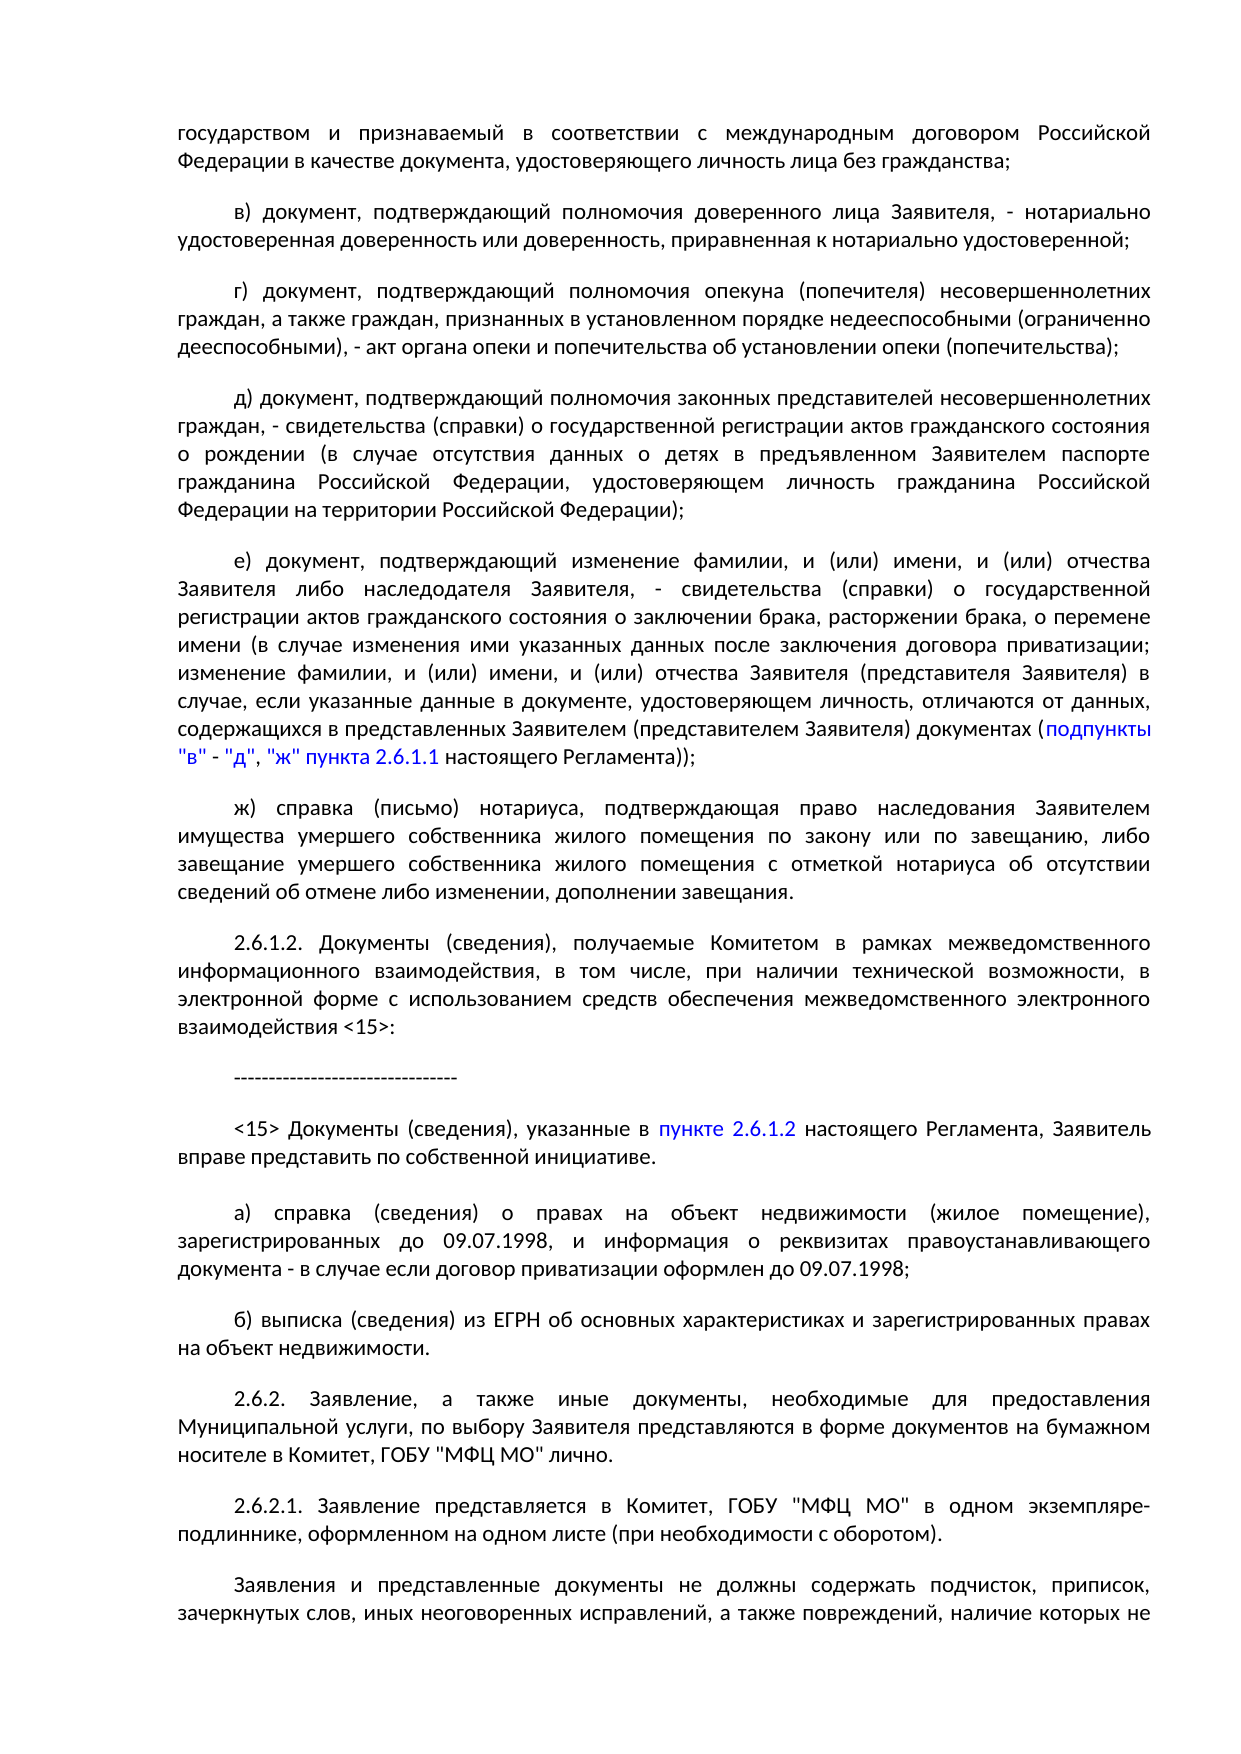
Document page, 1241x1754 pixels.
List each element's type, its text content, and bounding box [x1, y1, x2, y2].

text -------------------------------- [177, 1063, 1152, 1091]
text ж) справка (письмо) нотариуса, подтверждающая право наследования Заявителем имущества умершего собственника жилого помещения по закону или по завещанию, либо завещание умершего собственника жилого помещения с отметкой нотариуса об отсутствии сведений об отмене либо изменении, дополнении завещания. [177, 793, 1152, 905]
text г) документ, подтверждающий полномочия опекуна (попечителя) несовершеннолетних граждан, а также граждан, признанных в установленном порядке недееспособными (ограниченно дееспособными), - акт органа опеки и попечительства об установлении опеки (попечительства); [177, 276, 1152, 360]
text б) выписка (сведения) из ЕГРН об основных характеристиках и зарегистрированных правах на объект недвижимости. [177, 1305, 1152, 1361]
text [177, 118, 1152, 174]
text 2.6.1.2. Документы (сведения), получаемые Комитетом в рамках межведомственного информационного взаимодействия, в том числе, при наличии технической возможности, в электронной форме с использованием средств обеспечения межведомственного электронного взаимодействия <15>: [177, 928, 1152, 1040]
text а) справка (сведения) о правах на объект недвижимости (жилое помещение), зарегистрированных до 09.07.1998, и информация о реквизитах правоустанавливающего документа - в случае если договор приватизации оформлен до 09.07.1998; [177, 1198, 1152, 1282]
text д) документ, подтверждающий полномочия законных представителей несовершеннолетних граждан, - свидетельства (справки) о государственной регистрации актов гражданского состояния о рождении (в случае отсутствия данных о детях в предъявленном Заявителем паспорте гражданина Российской Федерации, удостоверяющем личность гражданина Российской Федерации на территории Российской Федерации); [177, 383, 1152, 523]
text е) документ, подтверждающий изменение фамилии, и (или) имени, и (или) отчества Заявителя либо наследодателя Заявителя, - свидетельства (справки) о государственной регистрации актов гражданского состояния о заключении брака, расторжении брака, о перемене имени (в случае изменения ими указанных данных после заключения договора приватизации; изменение фамилии, и (или) имени, и (или) отчества Заявителя (представителя Заявителя) в случае, если указанные данные в документе, удостоверяющем личность, отличаются от данных, содержащихся в представленных Заявителем (представителем Заявителя) документах (подпункты "в" - "д", "ж" пункта 2.6.1.1 настоящего Регламента)); [177, 546, 1152, 770]
text 2.6.2.1. Заявление представляется в Комитет, ГОБУ "МФЦ МО" в одном экземпляре-подлиннике, оформленном на одном листе (при необходимости с оборотом). [177, 1491, 1152, 1547]
text <15> Документы (сведения), указанные в пункте 2.6.1.2 настоящего Регламента, Заявитель вправе представить по собственной инициативе. [177, 1114, 1152, 1170]
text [177, 1570, 1152, 1626]
text 2.6.2. Заявление, а также иные документы, необходимые для предоставления Муниципальной услуги, по выбору Заявителя представляются в форме документов на бумажном носителе в Комитет, ГОБУ "МФЦ МО" лично. [177, 1384, 1152, 1468]
text в) документ, подтверждающий полномочия доверенного лица Заявителя, - нотариально удостоверенная доверенность или доверенность, приравненная к нотариально удостоверенной; [177, 197, 1152, 253]
